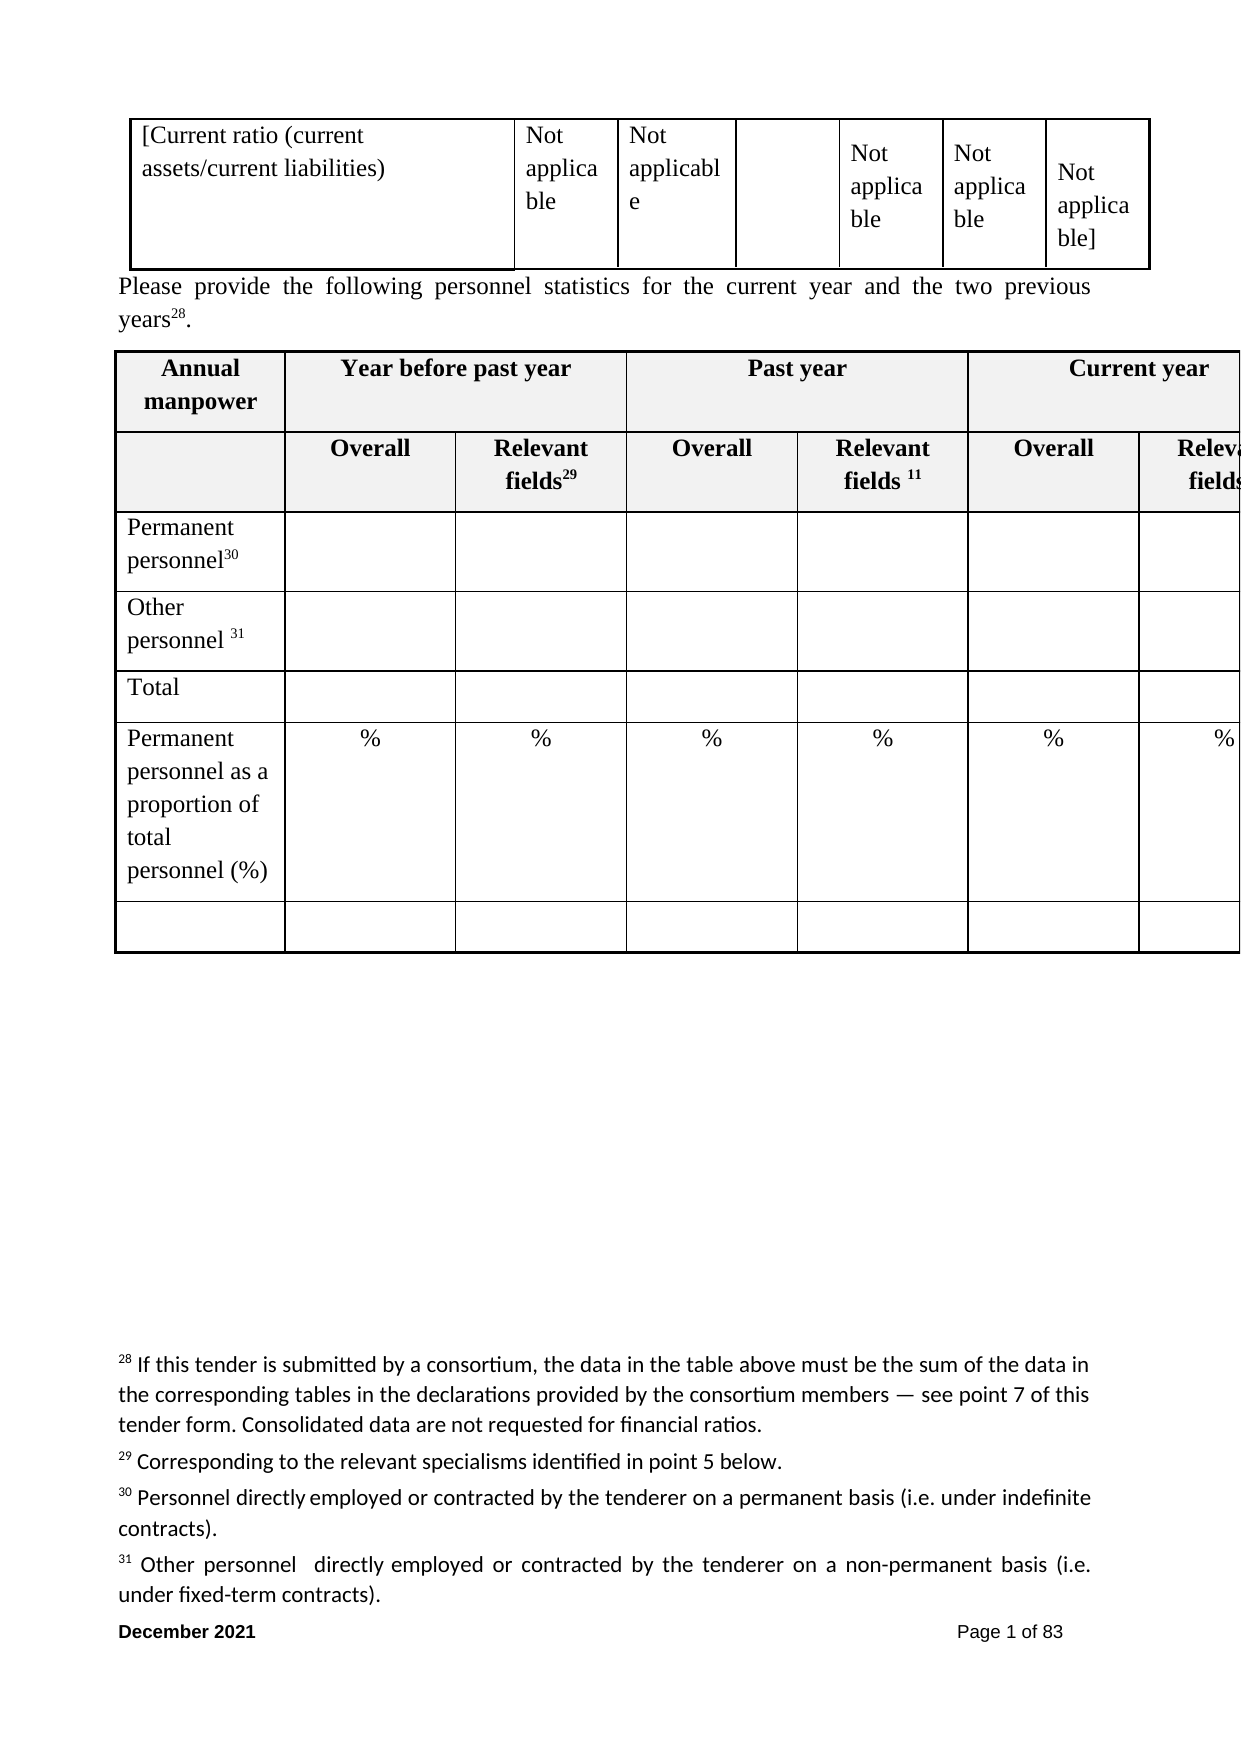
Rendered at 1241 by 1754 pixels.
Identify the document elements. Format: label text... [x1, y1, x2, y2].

table_cell Relevant fields11 [1140, 433, 1239, 511]
table_cell Not applicable [515, 120, 618, 268]
table_cell Relevant fields [456, 433, 626, 511]
table_cell [969, 902, 1138, 951]
table_cell % [969, 723, 1138, 901]
table_cell Overall [969, 433, 1138, 511]
table_cell [1140, 592, 1239, 670]
table_cell [736, 120, 839, 268]
table_cell Not applicable] [1046, 120, 1148, 268]
table_cell [286, 592, 455, 670]
table_cell [456, 672, 626, 722]
table_cell [627, 592, 797, 670]
table_cell % [1140, 723, 1239, 901]
table_cell Permanent personnel as a proportion of total personnel (%) [117, 723, 284, 901]
text 4 PERSONNEL [1057, 157, 1139, 252]
table_cell Permanent personnel [117, 513, 284, 591]
table_cell [969, 592, 1138, 670]
table_cell [798, 513, 967, 591]
table_cell Other personnel [117, 592, 284, 670]
table_cell % [286, 723, 455, 901]
table_cell [456, 513, 626, 591]
table_cell [627, 672, 797, 722]
table_cell [1140, 902, 1239, 951]
table_cell [456, 592, 626, 670]
table_cell [286, 513, 455, 591]
table_cell [798, 672, 967, 722]
table_cell [969, 513, 1138, 591]
table_cell % [627, 723, 797, 901]
table_cell Total [117, 672, 284, 722]
table_cell Overall [627, 433, 797, 511]
table_cell [117, 902, 284, 951]
table_cell % [456, 723, 626, 901]
table_header Past year [627, 353, 967, 431]
table_cell Not applicable [943, 120, 1046, 268]
table_cell [286, 902, 455, 951]
table_cell Relevant fields 11 [798, 433, 967, 511]
table_cell Not applicable [839, 120, 943, 268]
table_header Year before past year [286, 353, 626, 431]
table_cell [969, 672, 1138, 722]
table_cell [798, 902, 967, 951]
table_cell [627, 902, 797, 951]
table_cell [Current ratio (current assets/current liabilities) [132, 120, 514, 268]
table_cell Not applicable [618, 120, 736, 268]
table_cell [627, 513, 797, 591]
table_cell Overall [286, 433, 455, 511]
table_cell [456, 902, 626, 951]
table_header Annual manpower [117, 353, 284, 431]
table_cell [1140, 672, 1239, 722]
table_cell [286, 672, 455, 722]
table_cell [117, 433, 284, 511]
table_cell [1140, 513, 1239, 591]
text Please provide the following personnel statistics for the current year and the two previous years. [118, 271, 1092, 333]
table_cell % [798, 723, 967, 901]
table_cell [798, 592, 967, 670]
table_header Current year [969, 353, 1239, 431]
